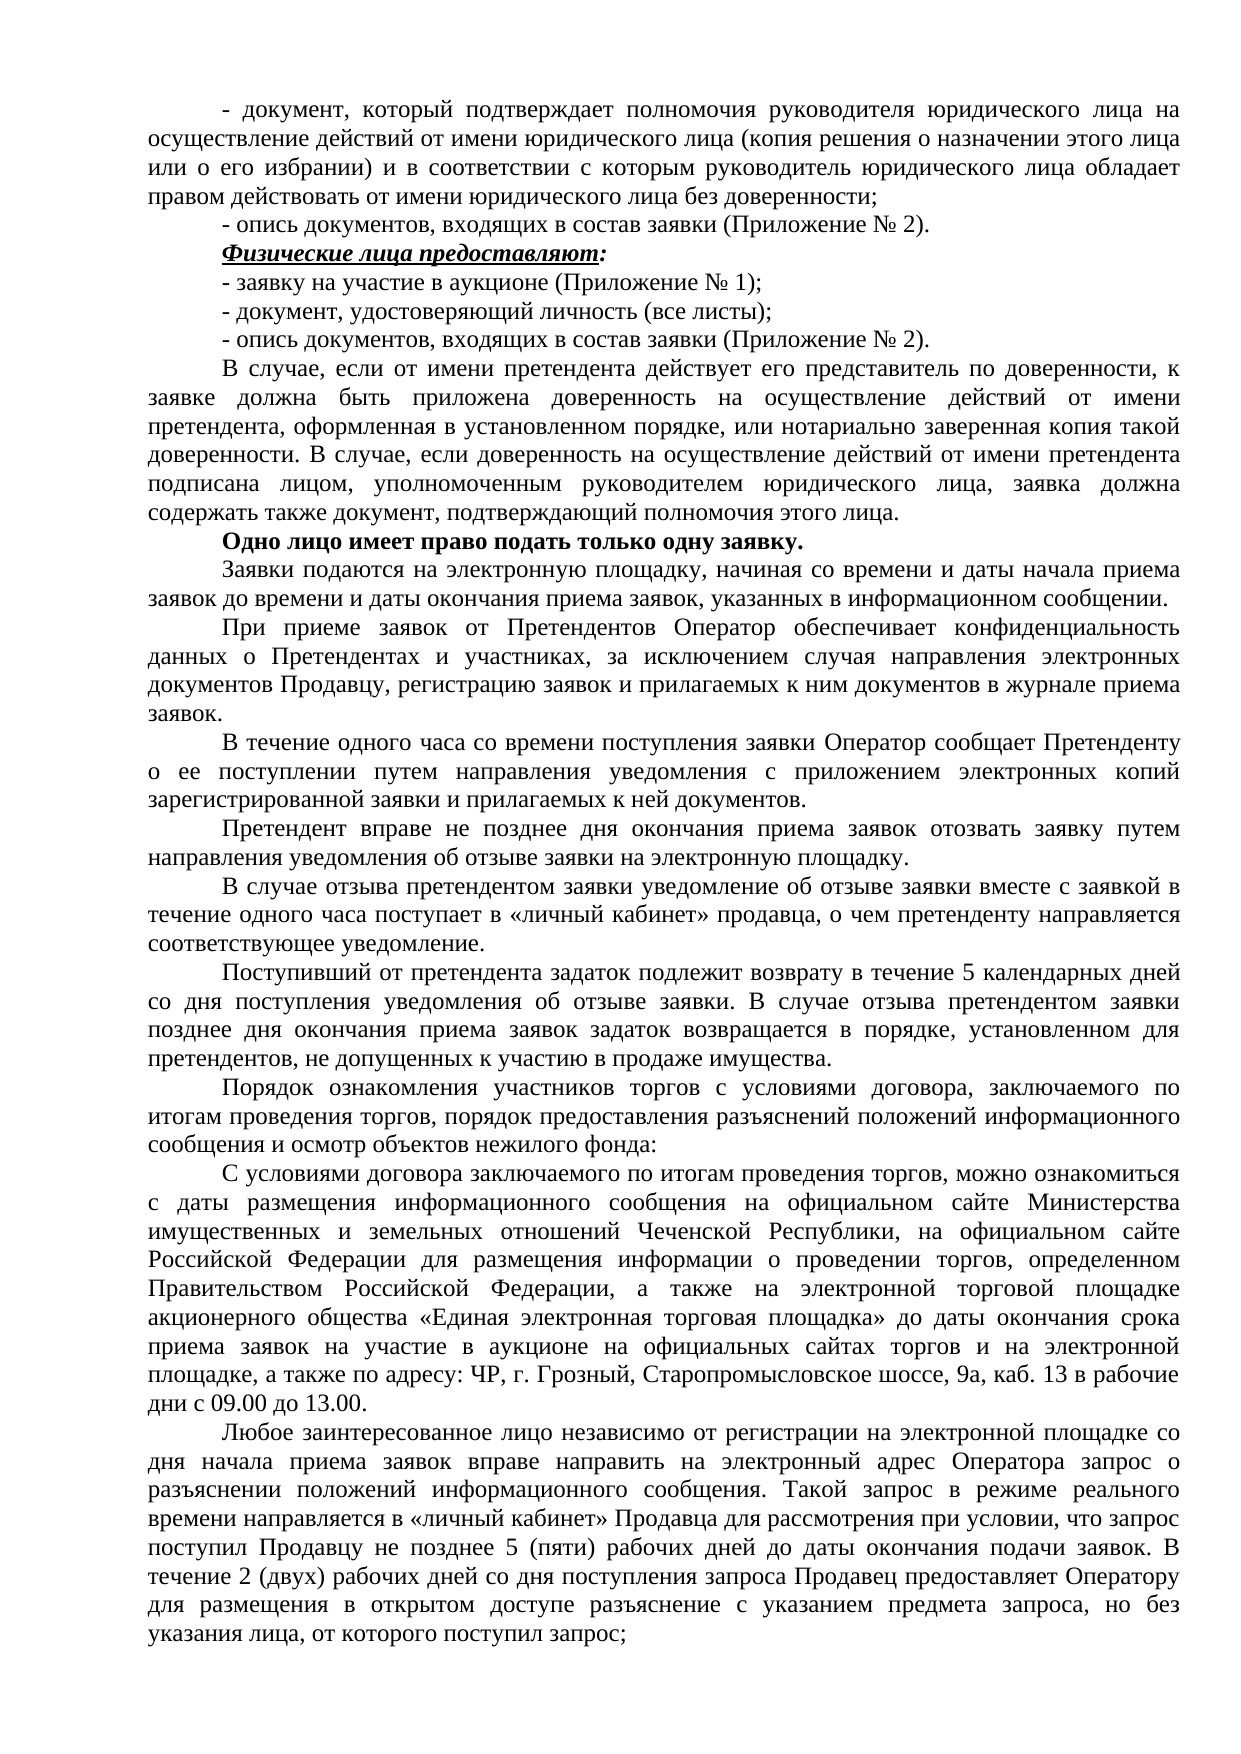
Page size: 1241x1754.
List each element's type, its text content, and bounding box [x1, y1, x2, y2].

text В случае, если от имени претендента действует его представитель по доверенности, к заявке должна быть приложена доверенность на осуществление действий от имени претендента, оформленная в установленном порядке, или нотариально заверенная копия такой доверенности. В случае, если доверенность на осуществление действий от имени претендента подписана лицом, уполномоченным руководителем юридического лица, заявка должна содержать также документ, подтверждающий полномочия этого лица. [148, 353, 1181, 526]
text Поступивший от претендента задаток подлежит возврату в течение 5 календарных дней со дня поступления уведомления об отзыве заявки. В случае отзыва претендентом заявки позднее дня окончания приема заявок задаток возвращается в порядке, установленном для претендентов, не допущенных к участию в продаже имущества. [148, 957, 1181, 1072]
text Одно лицо имеет право подать только одну заявку. [148, 526, 1181, 554]
text С условиями договора заключаемого по итогам проведения торгов, можно ознакомиться с даты размещения информационного сообщения на официальном сайте Министерства имущественных и земельных отношений Чеченской Республики, на официальном сайте Российской Федерации для размещения информации о проведении торгов, определенном Правительством Российской Федерации, а также на электронной торговой площадке акционерного общества «Единая электронная торговая площадка» до даты окончания срока приема заявок на участие в аукционе на официальных сайтах торгов и на электронной площадке, а также по адресу: ЧР, г. Грозный, Старопромысловское шоссе, 9а, каб. 13 в рабочие дни с 09.00 до 13.00. [148, 1158, 1181, 1417]
text - опись документов, входящих в состав заявки (Приложение № 2). [148, 324, 1181, 353]
text - опись документов, входящих в состав заявки (Приложение № 2). [148, 209, 1181, 238]
text - заявку на участие в аукционе (Приложение № 1); [148, 267, 1181, 296]
text При приеме заявок от Претендентов Оператор обеспечивает конфиденциальность данных о Претендентах и участниках, за исключением случая направления электронных документов Продавцу, регистрацию заявок и прилагаемых к ним документов в журнале приема заявок. [148, 612, 1181, 727]
text Заявки подаются на электронную площадку, начиная со времени и даты начала приема заявок до времени и даты окончания приема заявок, указанных в информационном сообщении. [148, 554, 1181, 612]
text Любое заинтересованное лицо независимо от регистрации на электронной площадке со дня начала приема заявок вправе направить на электронный адрес Оператора запрос о разъяснении положений информационного сообщения. Такой запрос в режиме реального времени направляется в «личный кабинет» Продавца для рассмотрения при условии, что запрос поступил Продавцу не позднее 5 (пяти) рабочих дней до даты окончания подачи заявок. В течение 2 (двух) рабочих дней со дня поступления запроса Продавец предоставляет Оператору для размещения в открытом доступе разъяснение с указанием предмета запроса, но без указания лица, от которого поступил запрос; [148, 1417, 1181, 1647]
text В течение одного часа со времени поступления заявки Оператор сообщает Претенденту о ее поступлении путем направления уведомления с приложением электронных копий зарегистрированной заявки и прилагаемых к ней документов. [148, 727, 1181, 813]
text Претендент вправе не позднее дня окончания приема заявок отозвать заявку путем направления уведомления об отзыве заявки на электронную площадку. [148, 813, 1181, 871]
text Физические лица предоставляют: [148, 238, 1181, 267]
text В случае отзыва претендентом заявки уведомление об отзыве заявки вместе с заявкой в течение одного часа поступает в «личный кабинет» продавца, о чем претенденту направляется соответствующее уведомление. [148, 871, 1181, 957]
text Порядок ознакомления участников торгов с условиями договора, заключаемого по итогам проведения торгов, порядок предоставления разъяснений положений информационного сообщения и осмотр объектов нежилого фонда: [148, 1072, 1181, 1158]
text - документ, удостоверяющий личность (все листы); [148, 296, 1181, 324]
text - документ, который подтверждает полномочия руководителя юридического лица на осуществление действий от имени юридического лица (копия решения о назначении этого лица или о его избрании) и в соответствии с которым руководитель юридического лица обладает правом действовать от имени юридического лица без доверенности; [148, 94, 1181, 209]
